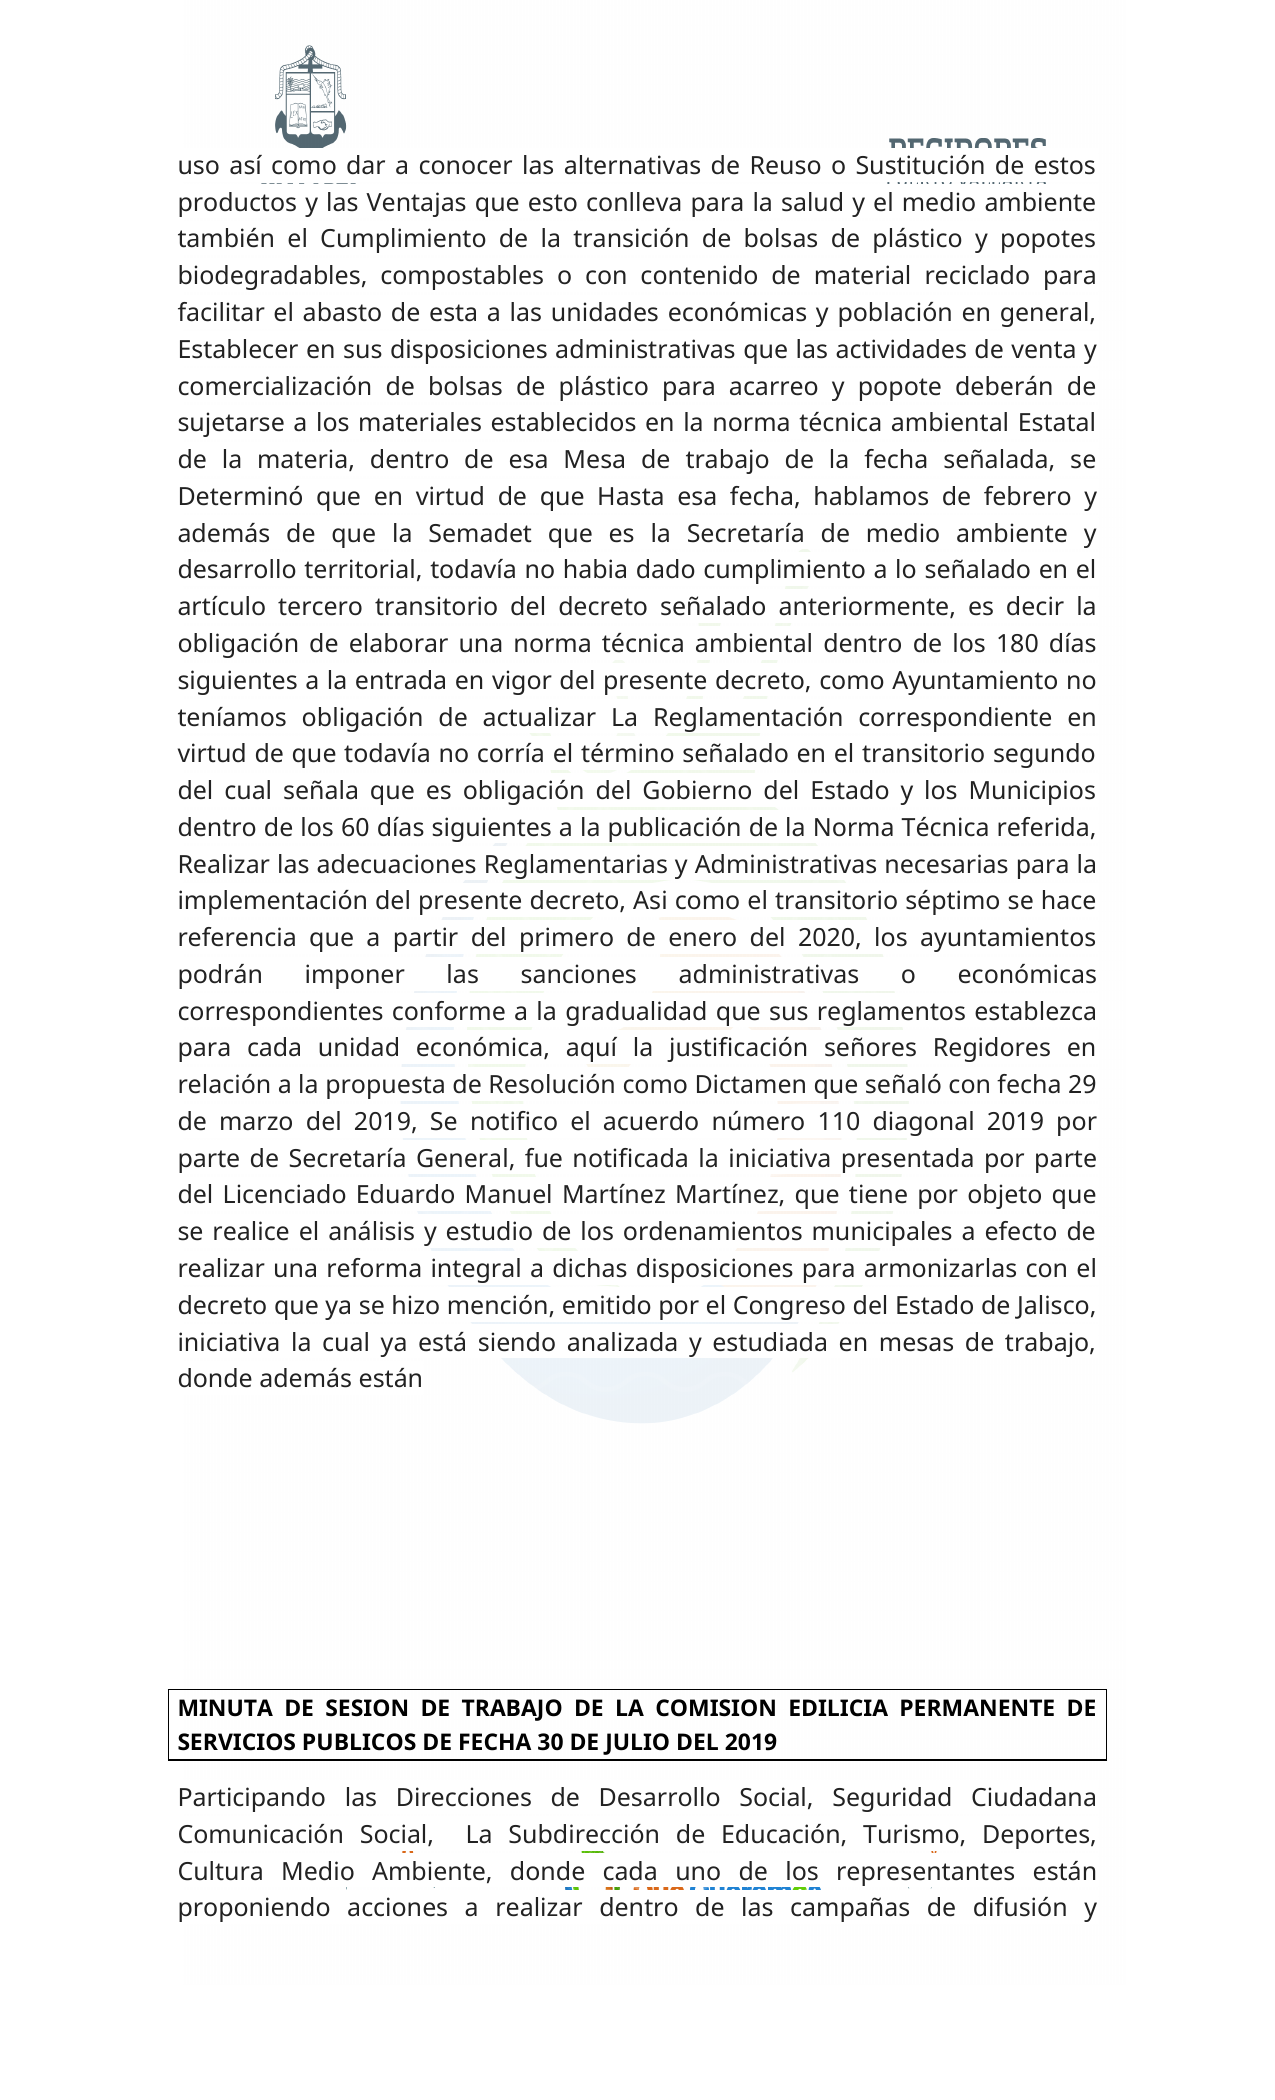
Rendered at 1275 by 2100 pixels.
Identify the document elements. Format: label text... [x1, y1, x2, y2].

text MINUTA DE SESION DE TRABAJO DE LA COMISION EDILICIA PERMANENTE DE SERVICIOS PUBLICOS DE FECHA 30 DE JULIO DEL 2019 [169, 1690, 1106, 1759]
picture [183, 0, 1126, 1985]
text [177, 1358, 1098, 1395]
